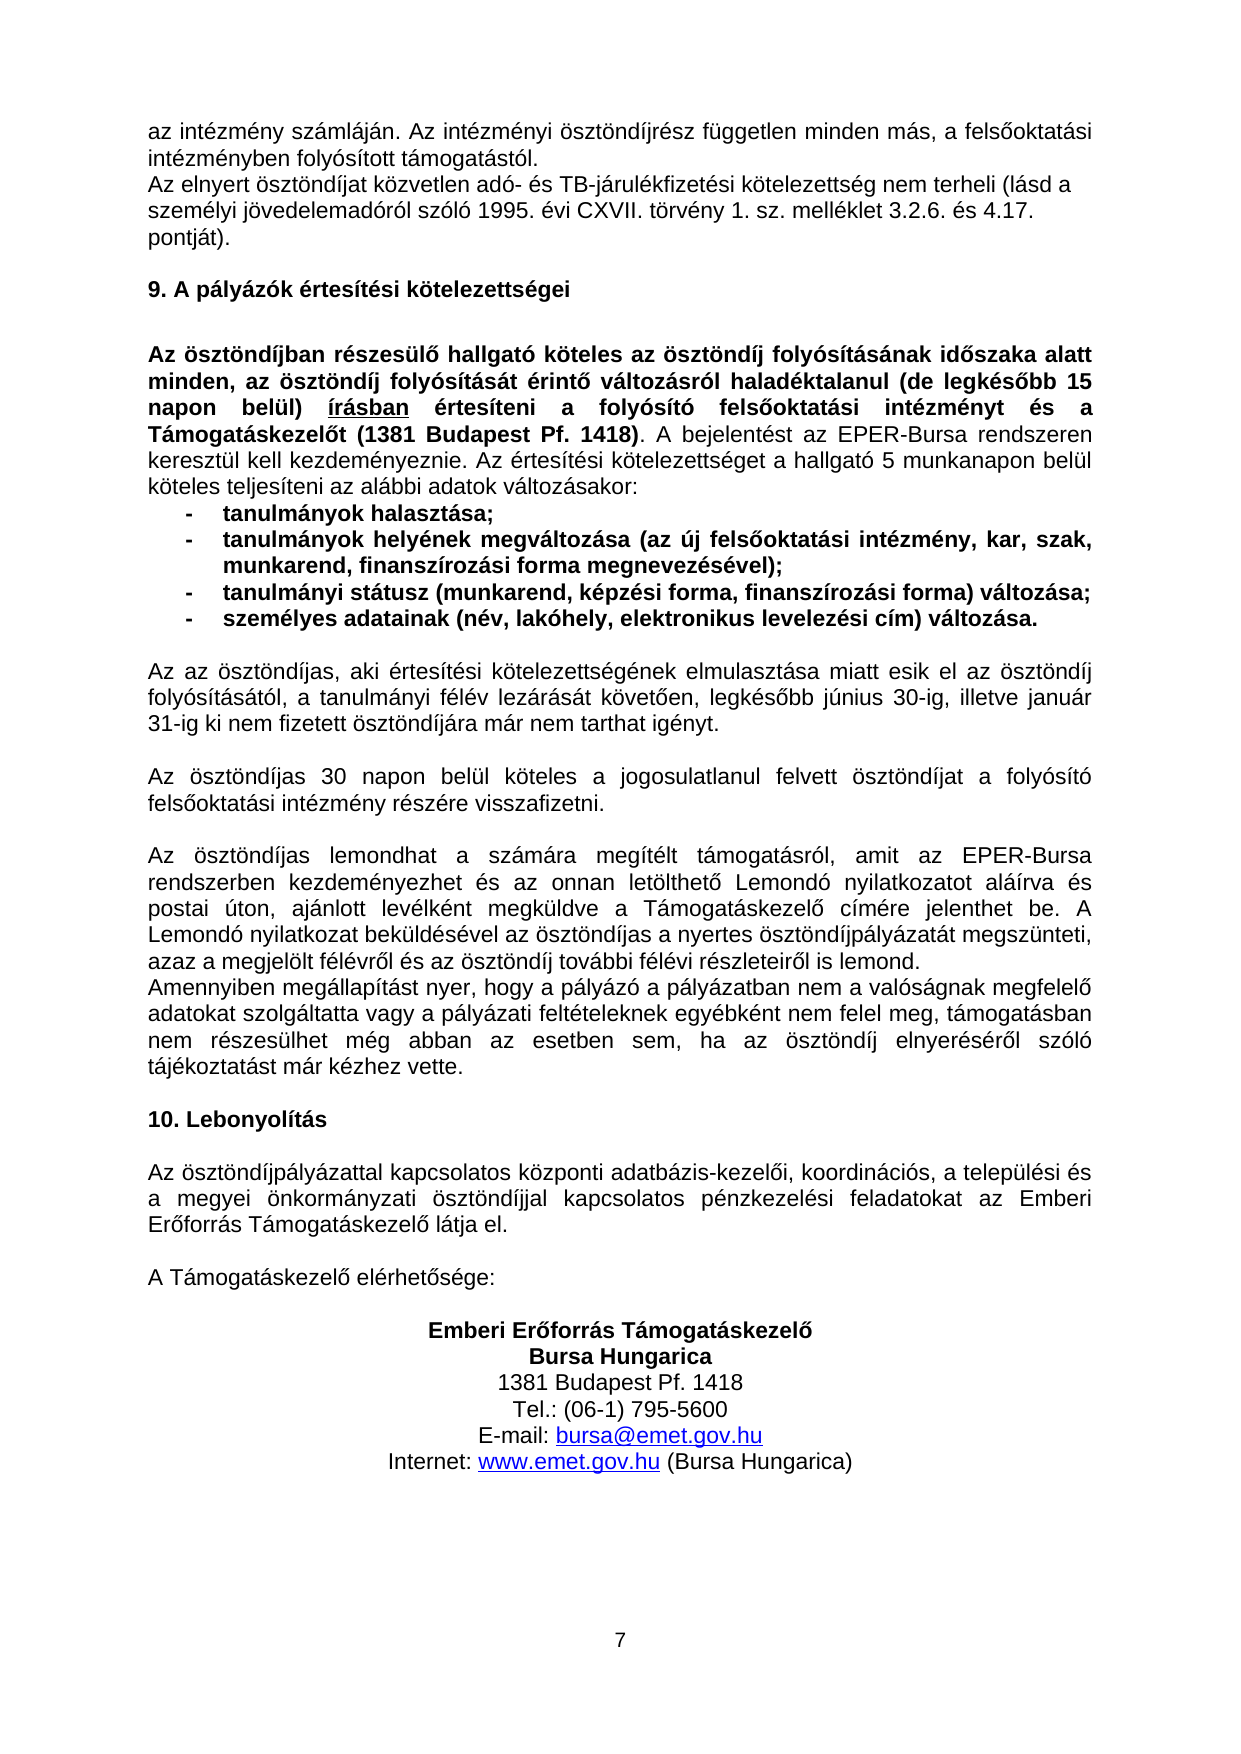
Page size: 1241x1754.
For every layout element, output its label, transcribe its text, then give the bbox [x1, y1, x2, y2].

list tanulmányok halasztása; [185, 499, 1092, 526]
text Az ösztöndíjas 30 napon belül köteles a jogosulatlanul felvett ösztöndíjat a folyósító felsőoktatási intézmény részére visszafizetni. [148, 763, 1092, 816]
text A Támogatáskezelő elérhetősége: [148, 1264, 1092, 1290]
text Az az ösztöndíjas, aki értesítési kötelezettségének elmulasztása miatt esik el az ösztöndíj folyósításától, a tanulmányi félév lezárását követően, legkésőbb június 30-ig, illetve január 31-ig ki nem fizetett ösztöndíjára már nem tarthat igényt. [148, 658, 1092, 737]
text Tel.: (06-1) 795-5600 [148, 1396, 1092, 1422]
text Az ösztöndíjban részesülő hallgató köteles az ösztöndíj folyósításának időszaka alatt minden, az ösztöndíj folyósítását érintő változásról haladéktalanul (de legkésőbb 15 napon belül) írásban értesíteni a folyósító felsőoktatási intézményt és a Támogatáskezelőt (1381 Budapest Pf. 1418). A bejelentést az EPER-Bursa rendszeren keresztül kell kezdeményeznie. Az értesítési kötelezettséget a hallgató 5 munkanapon belül köteles teljesíteni az alábbi adatok változásakor: [148, 341, 1092, 499]
text 9. A pályázók értesítési kötelezettségei [148, 276, 1092, 303]
text 1381 Budapest Pf. 1418 [148, 1369, 1092, 1396]
text Internet: www.emet.gov.hu (Bursa Hungarica) [148, 1448, 1092, 1475]
text 10. Lebonyolítás [148, 1106, 1092, 1132]
text E-mail: bursa@emet.gov.hu [148, 1422, 1092, 1448]
text Az ösztöndíjas lemondhat a számára megítélt támogatásról, amit az EPER-Bursa rendszerben kezdeményezhet és az onnan letölthető Lemondó nyilatkozatot aláírva és postai úton, ajánlott levélként megküldve a Támogatáskezelő címére jelenthet be. A Lemondó nyilatkozat beküldésével az ösztöndíjas a nyertes ösztöndíjpályázatát megszünteti, azaz a megjelölt félévről és az ösztöndíj további félévi részleteiről is lemond. [148, 842, 1092, 974]
list személyes adatainak (név, lakóhely, elektronikus levelezési cím) változása. [185, 605, 1092, 631]
list tanulmányok helyének megváltozása (az új felsőoktatási intézmény, kar, szak, munkarend, finanszírozási forma megnevezésével); [185, 526, 1092, 579]
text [148, 118, 1092, 171]
list tanulmányi státusz (munkarend, képzési forma, finanszírozási forma) változása; [185, 579, 1092, 605]
text Amennyiben megállapítást nyer, hogy a pályázó a pályázatban nem a valóságnak megfelelő adatokat szolgáltatta vagy a pályázati feltételeknek egyébként nem felel meg, támogatásban nem részesülhet még abban az esetben sem, ha az ösztöndíj elnyeréséről szóló tájékoztatást már kézhez vette. [148, 974, 1092, 1079]
text Emberi Erőforrás Támogatáskezelő [148, 1317, 1092, 1343]
text Bursa Hungarica [148, 1343, 1092, 1369]
text Az elnyert ösztöndíjat közvetlen adó- és TB-járulékfizetési kötelezettség nem terheli (lásd a személyi jövedelemadóról szóló 1995. évi CXVII. törvény 1. sz. melléklet 3.2.6. és 4.17. pontját). [148, 171, 1092, 250]
text Az ösztöndíjpályázattal kapcsolatos központi adatbázis-kezelői, koordinációs, a települési és a megyei önkormányzati ösztöndíjjal kapcsolatos pénzkezelési feladatokat az Emberi Erőforrás Támogatáskezelő látja el. [148, 1158, 1092, 1237]
